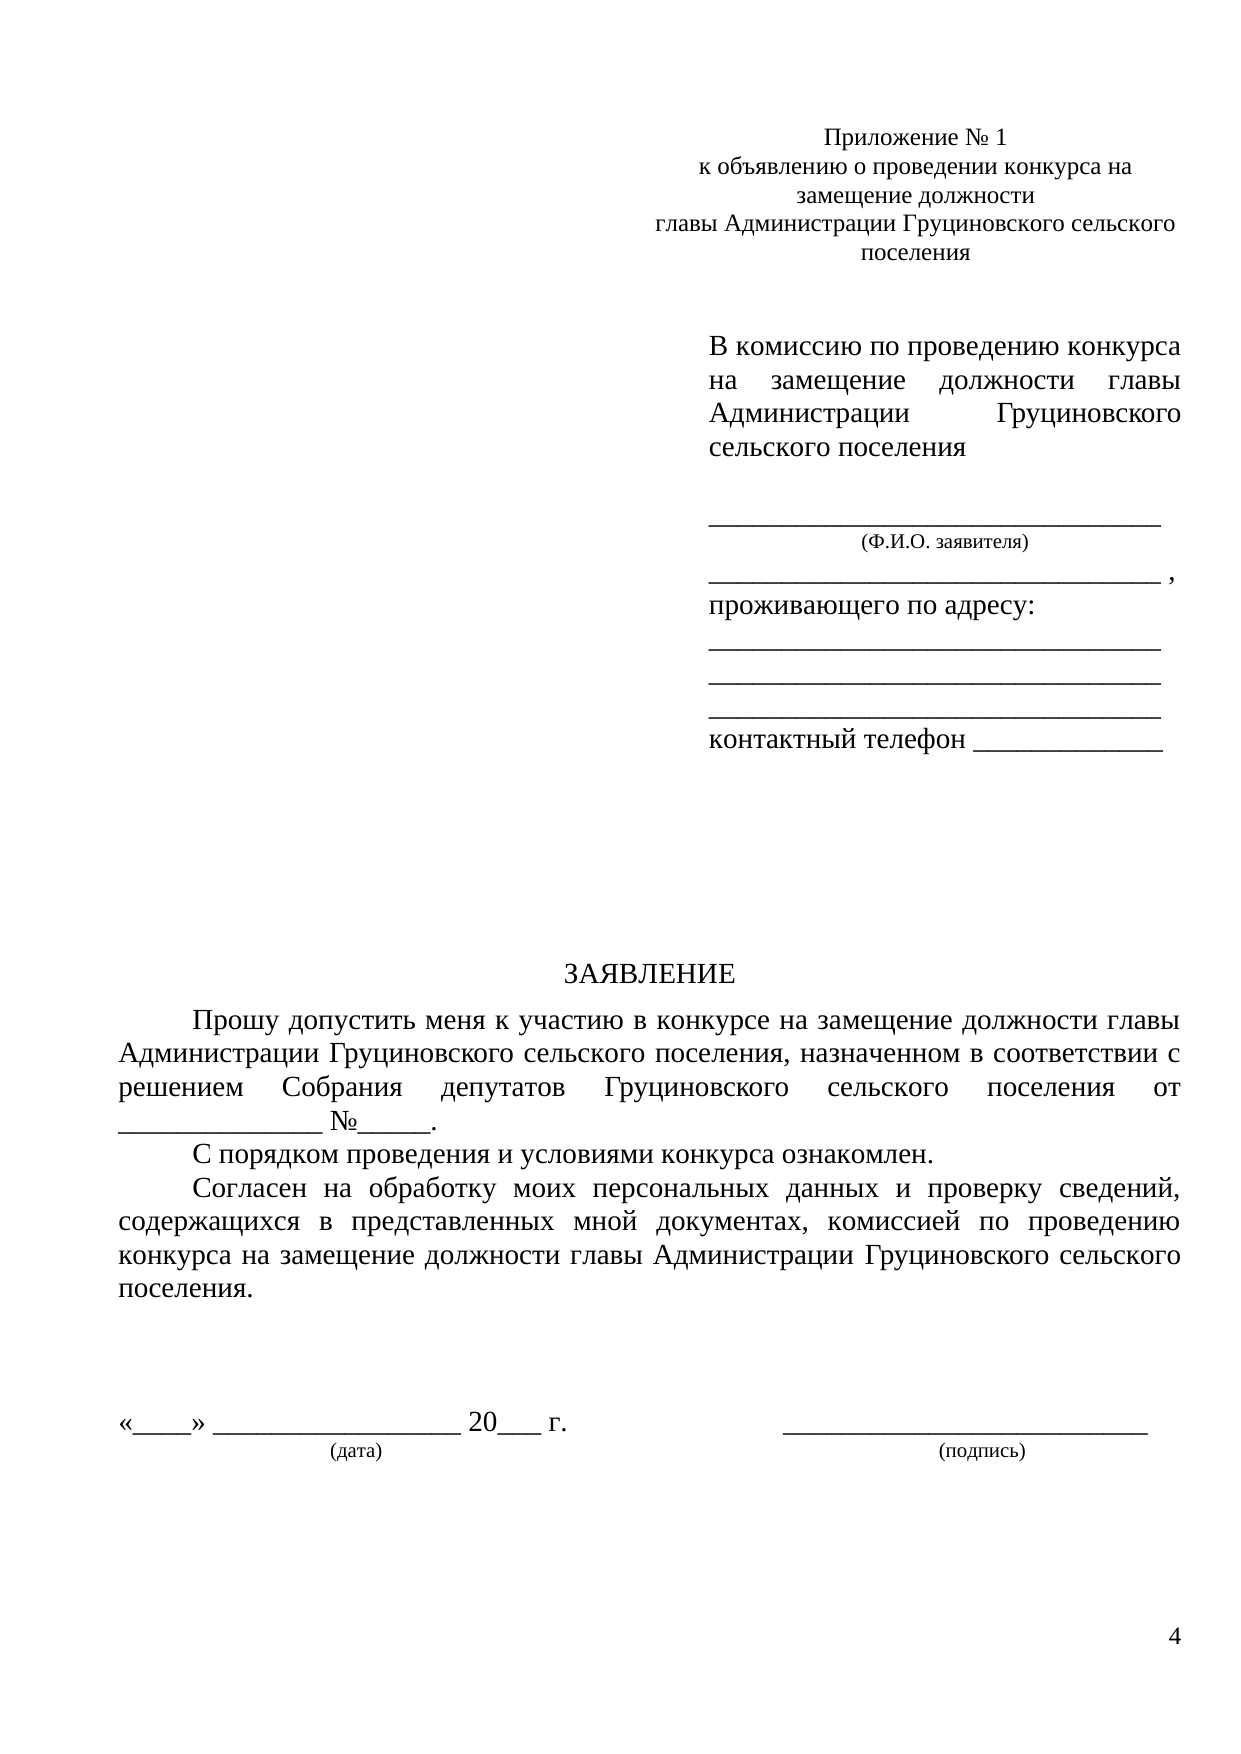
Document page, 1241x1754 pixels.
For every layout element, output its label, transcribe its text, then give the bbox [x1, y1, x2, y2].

text С порядком проведения и условиями конкурса ознакомлен. [118, 1136, 1181, 1170]
text к объявлению о проведении конкурса на замещение должности [650, 151, 1181, 208]
text (дата) (подпись) [118, 1438, 1181, 1462]
text проживающего по адресу: [709, 587, 1181, 621]
text «____» _________________ 20___ г. _________________________ [118, 1404, 1181, 1438]
text Прошу допустить меня к участию в конкурсе на замещение должности главы Администрации Груциновского сельского поселения, назначенном в соответствии с решением Собрания депутатов Груциновского сельского поселения от ______________ №_____. [118, 1002, 1181, 1136]
text ЗАЯВЛЕНИЕ [118, 956, 1181, 989]
text Согласен на обработку моих персональных данных и проверку сведений, содержащихся в представленных мной документах, комиссией по проведению конкурса на замещение должности главы Администрации Груциновского сельского поселения. [118, 1170, 1181, 1304]
text контактный телефон _____________ [709, 721, 1181, 755]
text главы Администрации Груциновского сельского поселения [650, 208, 1181, 266]
text _______________________________ [709, 621, 1181, 654]
text _______________________________ [709, 654, 1181, 688]
text _______________________________ [709, 496, 1181, 529]
text В комиссию по проведению конкурса на замещение должности главы Администрации Груциновского сельского поселения [709, 328, 1181, 462]
text (Ф.И.О. заявителя) [709, 529, 1181, 553]
text _______________________________ [709, 688, 1181, 721]
text _______________________________ , [709, 553, 1181, 587]
text Приложение № 1 [650, 122, 1181, 151]
